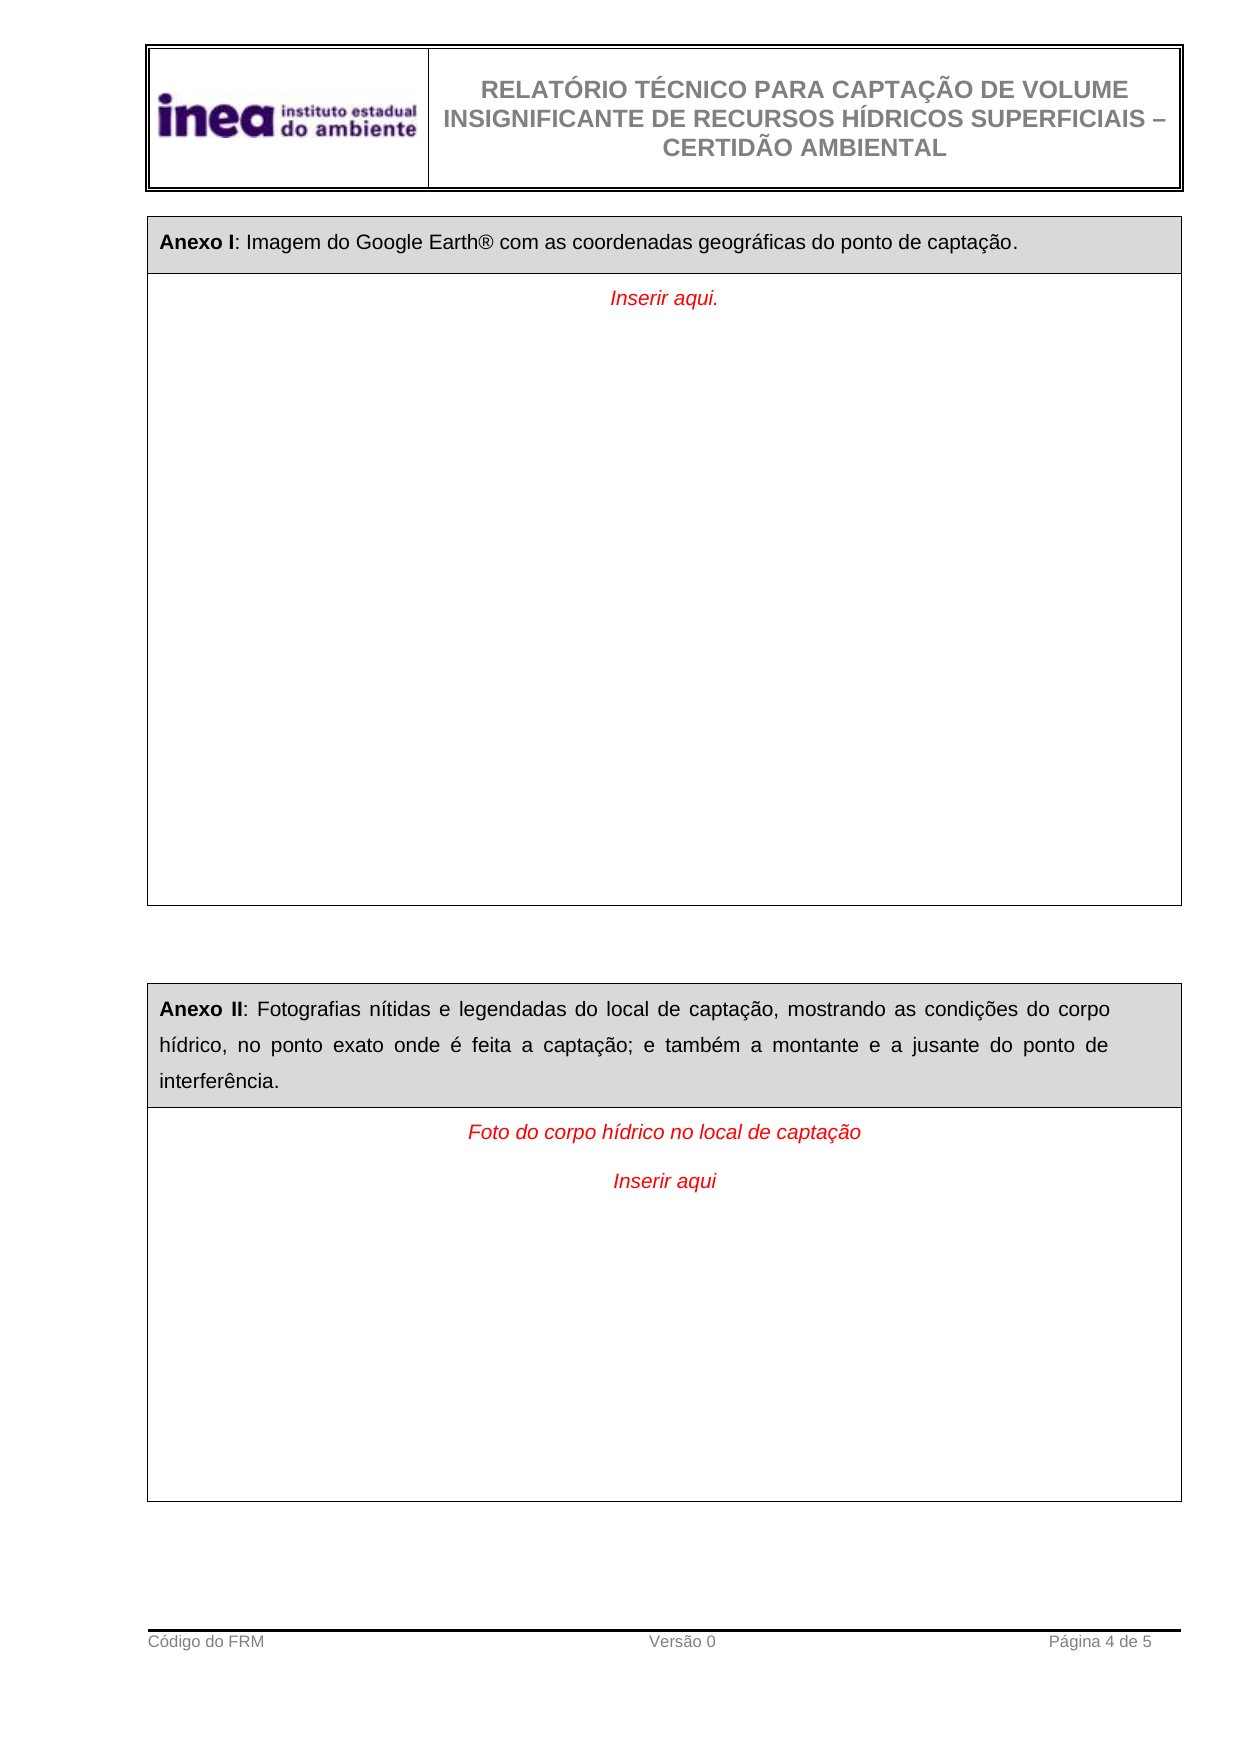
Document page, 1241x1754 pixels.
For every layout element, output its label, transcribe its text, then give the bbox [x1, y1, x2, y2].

table_header Anexo II: Fotografias nítidas e legendadas do local de captação, mostrando as condições do corpo hídrico, no ponto exato onde é feita a captação; e também a montante e a jusante do ponto de interferência. [148, 984, 1181, 1107]
table_cell Inserir aqui. [148, 274, 1181, 905]
picture [157, 92, 418, 138]
table_cell Foto do corpo hídrico no local de captação Inserir aqui [148, 1108, 1181, 1501]
table_header Anexo I: Imagem do Google Earth® com as coordenadas geográficas do ponto de captação. [148, 217, 1181, 273]
